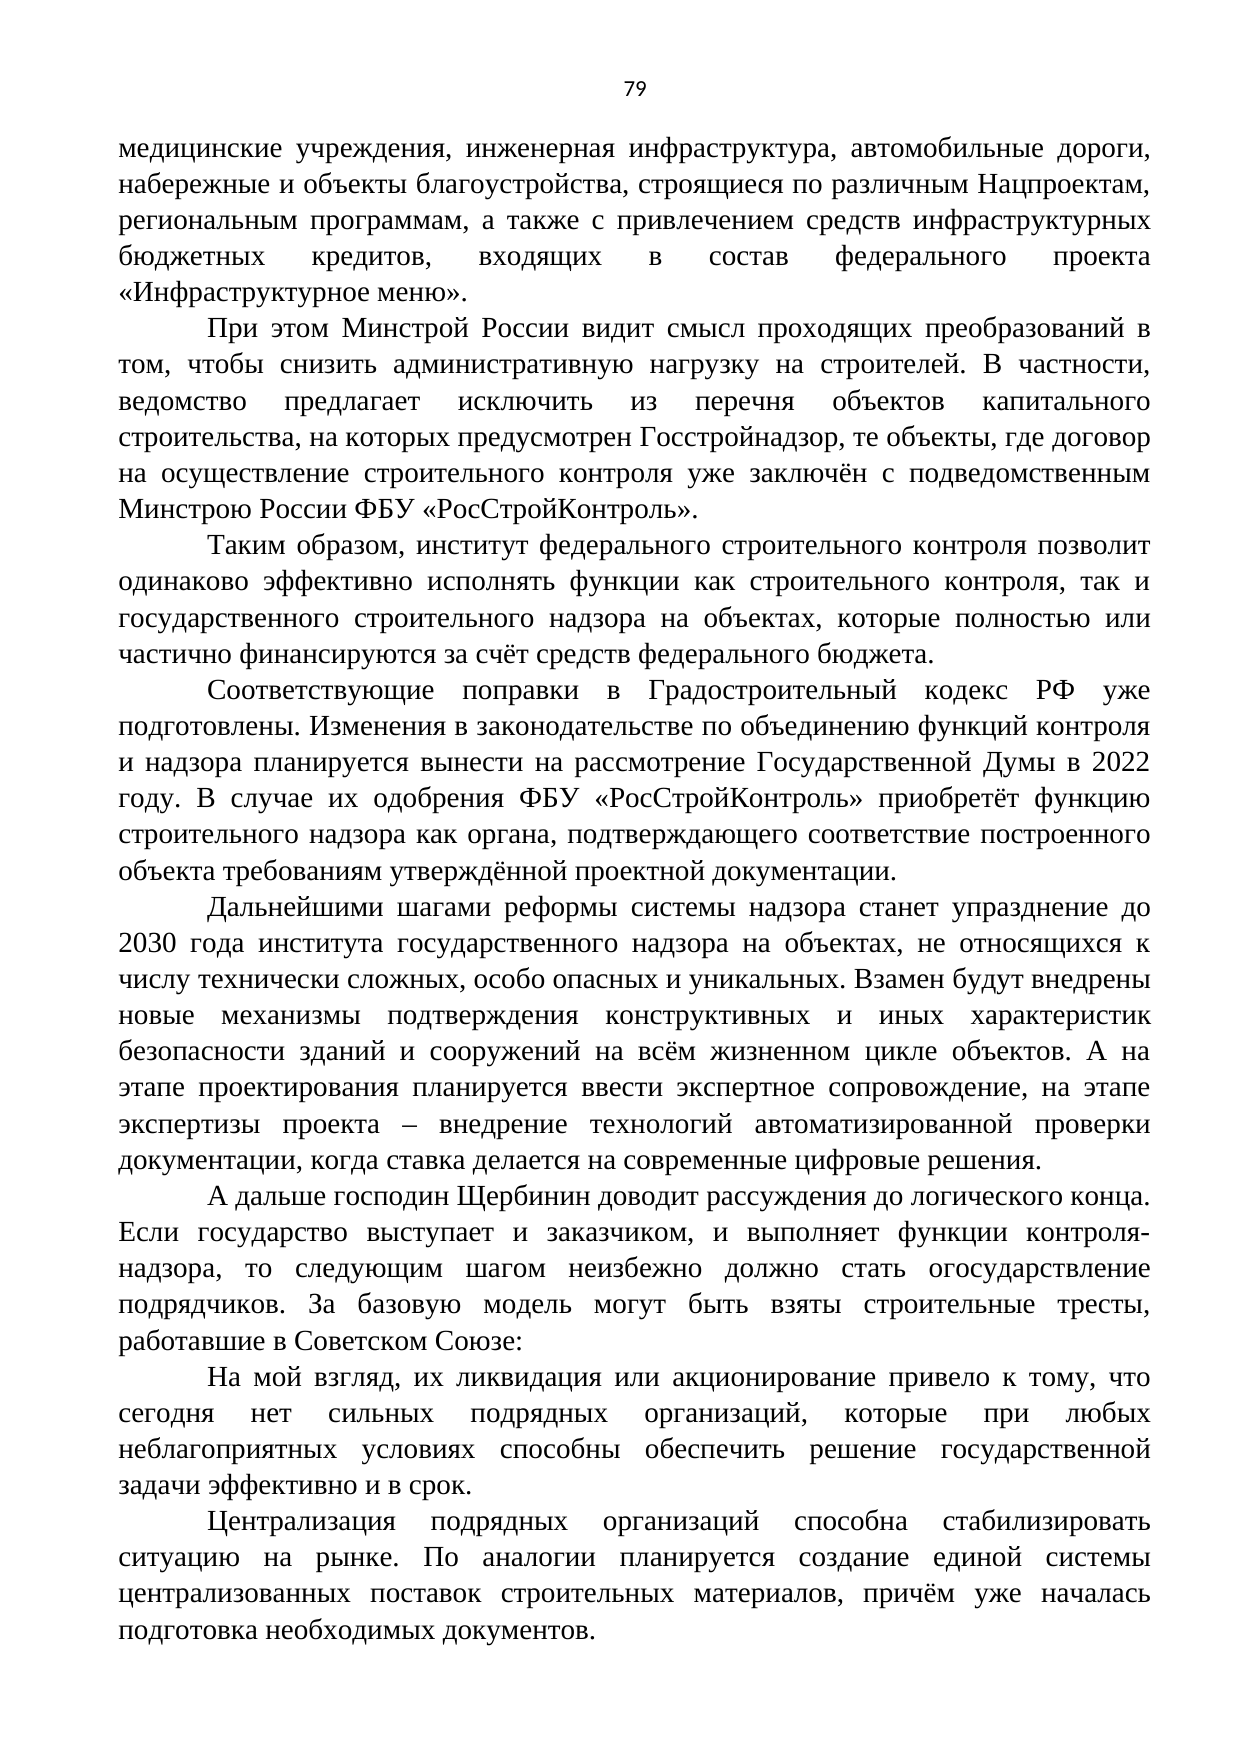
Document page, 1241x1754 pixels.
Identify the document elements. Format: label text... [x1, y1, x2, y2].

text При этом Минстрой России видит смысл проходящих преобразований в том, чтобы снизить административную нагрузку на строителей. В частности, ведомство предлагает исключить из перечня объектов капитального строительства, на которых предусмотрен Госстройнадзор, те объекты, где договор на осуществление строительного контроля уже заключён с подведомственным Минстрою России ФБУ «РосСтройКонтроль». [118, 311, 1152, 525]
text Таким образом, институт федерального строительного контроля позволит одинаково эффективно исполнять функции как строительного контроля, так и государственного строительного надзора на объектах, которые полностью или частично финансируются за счёт средств федерального бюджета. [118, 527, 1152, 669]
text Соответствующие поправки в Градостроительный кодекс РФ уже подготовлены. Изменения в законодательстве по объединению функций контроля и надзора планируется вынести на рассмотрение Государственной Думы в 2022 году. В случае их одобрения ФБУ «РосСтройКонтроль» приобретёт функцию строительного надзора как органа, подтверждающего соответствие построенного объекта требованиям утверждённой проектной документации. [118, 672, 1152, 886]
text На мой взгляд, их ликвидация или акционирование привело к тому, что сегодня нет сильных подрядных организаций, которые при любых неблагоприятных условиях способны обеспечить решение государственной задачи эффективно и в срок. [118, 1359, 1152, 1501]
text А дальше господин Щербинин доводит рассуждения до логического конца. Если государство выступает и заказчиком, и выполняет функции контроля-надзора, то следующим шагом неизбежно должно стать огосударствление подрядчиков. За базовую модель могут быть взяты строительные тресты, работавшие в Советском Союзе: [118, 1178, 1152, 1356]
text Дальнейшими шагами реформы системы надзора станет упразднение до 2030 года института государственного надзора на объектах, не относящихся к числу технически сложных, особо опасных и уникальных. Взамен будут внедрены новые механизмы подтверждения конструктивных и иных характеристик безопасности зданий и сооружений на всём жизненном цикле объектов. А на этапе проектирования планируется ввести экспертное сопровождение, на этапе экспертизы проекта – внедрение технологий автоматизированной проверки документации, когда ставка делается на современные цифровые решения. [118, 889, 1152, 1175]
text Централизация подрядных организаций способна стабилизировать ситуацию на рынке. По аналогии планируется создание единой системы централизованных поставок строительных материалов, причём уже началась подготовка необходимых документов. [118, 1503, 1152, 1645]
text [118, 130, 1152, 308]
